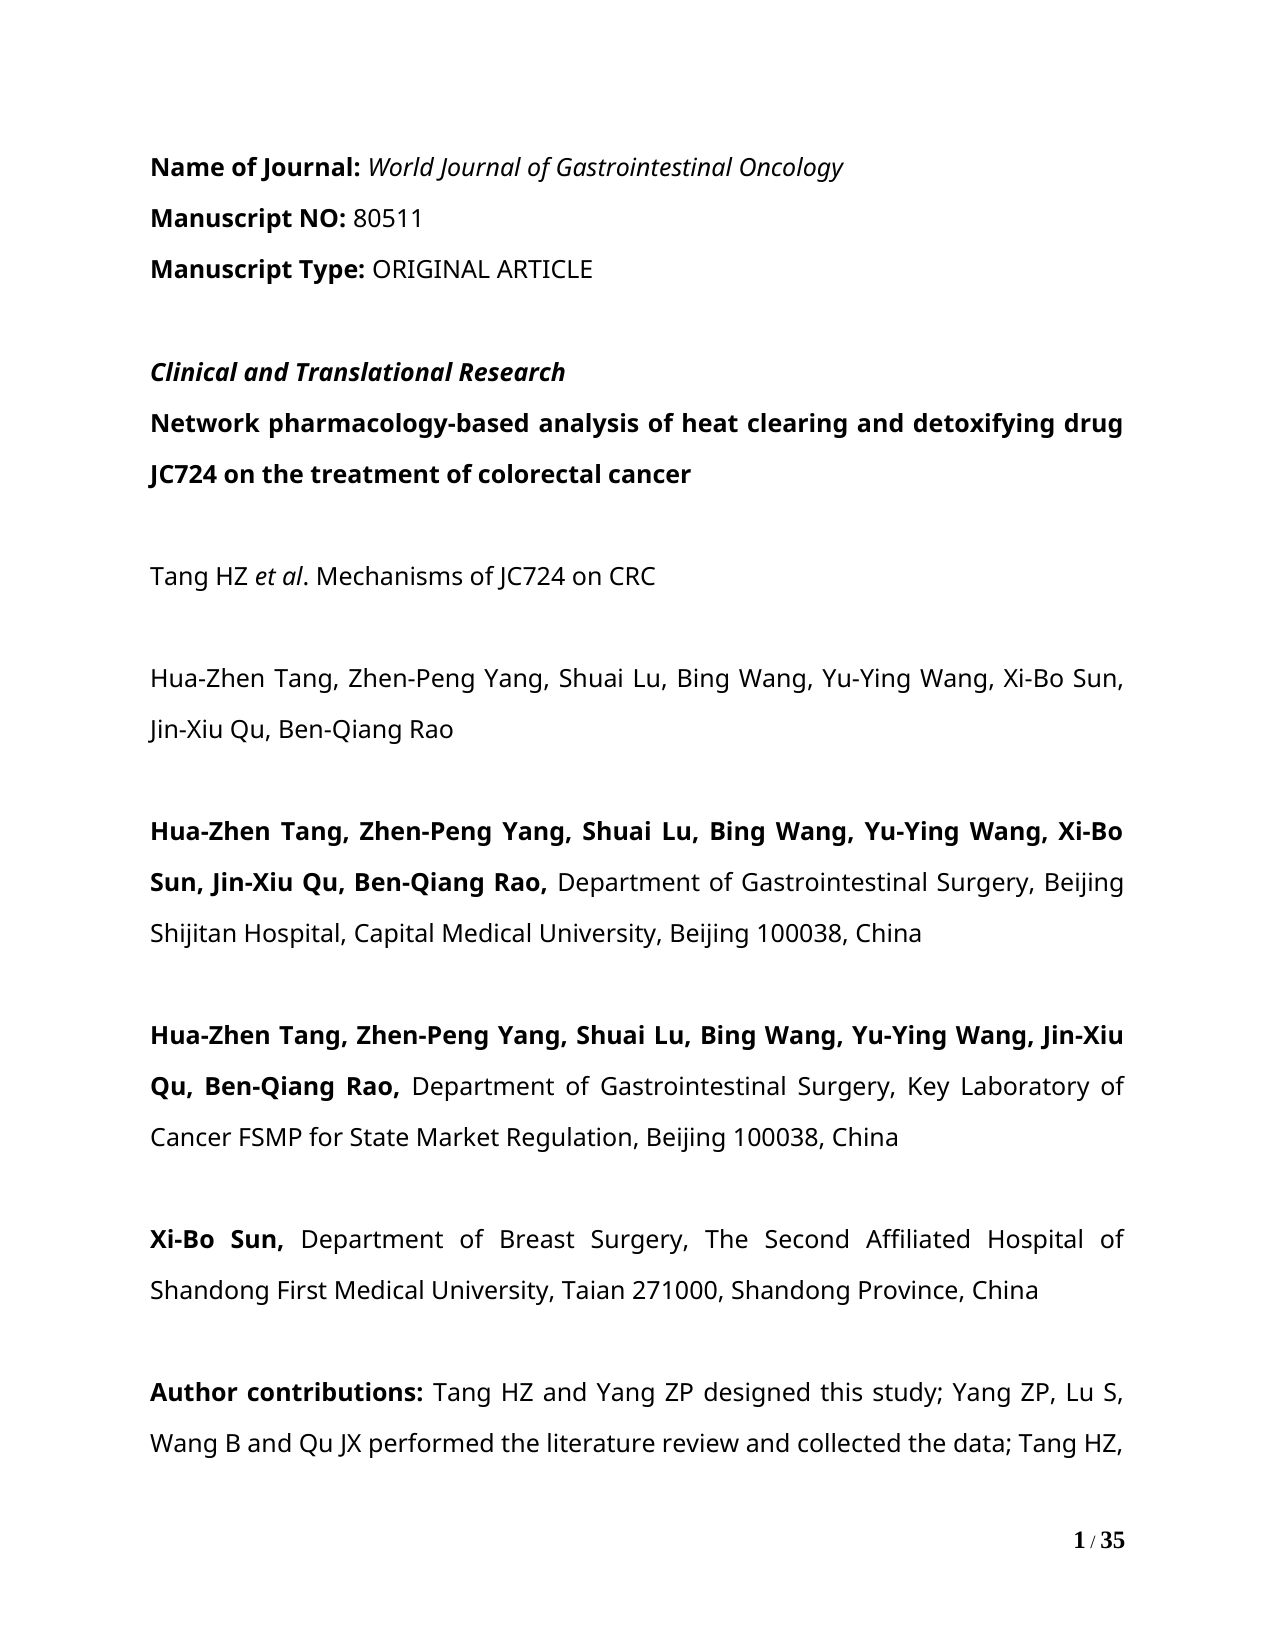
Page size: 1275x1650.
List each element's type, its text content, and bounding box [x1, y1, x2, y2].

text Hua-Zhen Tang, Zhen-Peng Yang, Shuai Lu, Bing Wang, Yu-Ying Wang, Jin-Xiu Qu, Ben-Qiang Rao, Department of Gastrointestinal Surgery, Key Laboratory of Cancer FSMP for State Market Regulation, Beijing 100038, China [150, 1018, 1125, 1154]
text Tang HZ et al. Mechanisms of JC724 on CRC [150, 558, 1125, 592]
text Xi-Bo Sun, Department of Breast Surgery, The Second Affiliated Hospital of Shandong First Medical University, Taian 271000, Shandong Province, China [150, 1222, 1125, 1307]
text Manuscript Type: ORIGINAL ARTICLE [150, 252, 1125, 286]
text Network pharmacology-based analysis of heat clearing and detoxifying drug JC724 on the treatment of colorectal cancer [150, 405, 1125, 490]
text Clinical and Translational Research [150, 354, 1125, 388]
text Hua-Zhen Tang, Zhen-Peng Yang, Shuai Lu, Bing Wang, Yu-Ying Wang, Xi-Bo Sun, Jin-Xiu Qu, Ben-Qiang Rao [150, 660, 1125, 746]
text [150, 1375, 1125, 1460]
text Manuscript NO: 80511 [150, 201, 1125, 235]
text Hua-Zhen Tang, Zhen-Peng Yang, Shuai Lu, Bing Wang, Yu-Ying Wang, Xi-Bo Sun, Jin-Xiu Qu, Ben-Qiang Rao, Department of Gastrointestinal Surgery, Beijing Shijitan Hospital, Capital Medical University, Beijing 100038, China [150, 813, 1125, 950]
text Name of Journal: World Journal of Gastrointestinal Oncology [150, 150, 1125, 184]
